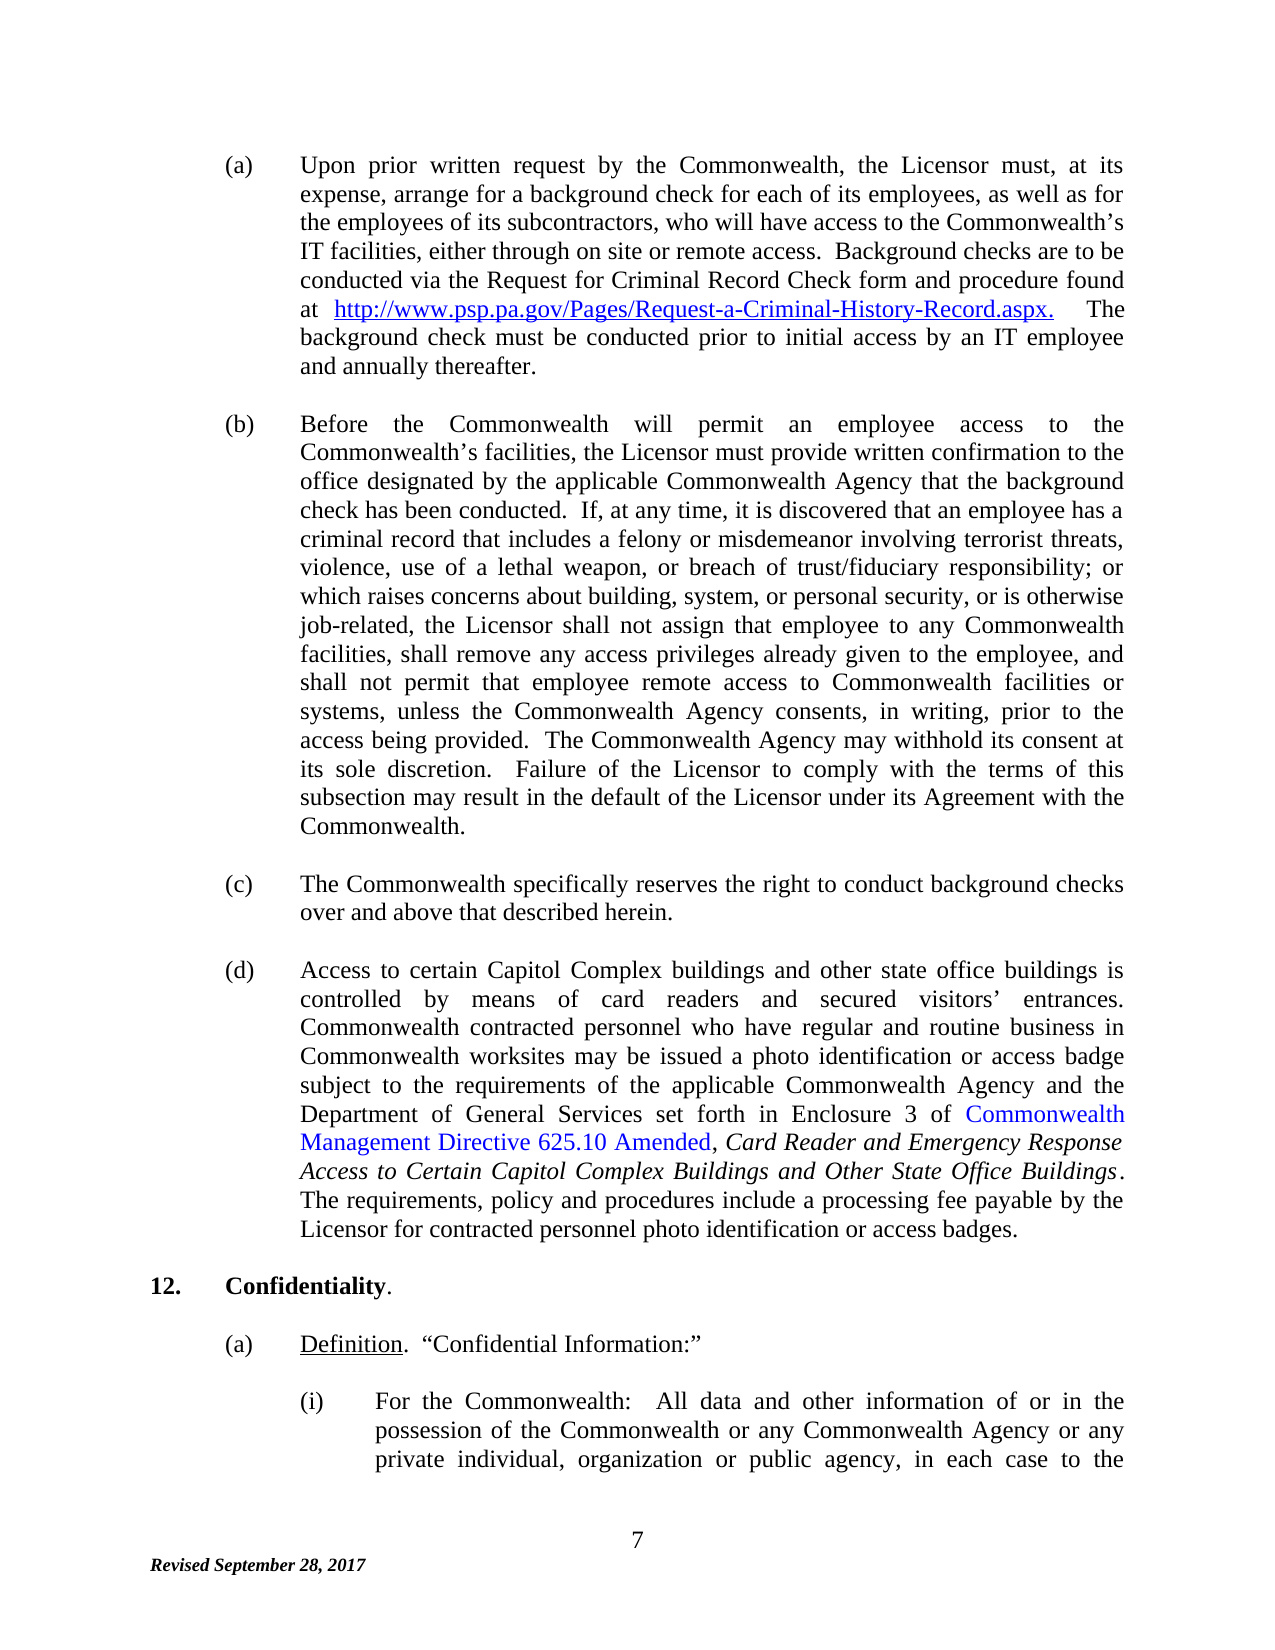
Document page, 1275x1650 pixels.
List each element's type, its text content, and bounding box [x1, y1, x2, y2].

list Confidentiality. [150, 1271, 1125, 1300]
list Upon prior written request by the Commonwealth, the Licensor must, at its expense, arrange for a background check for each of its employees, as well as for the employees of its subcontractors, who will have access to the Commonwealth’s IT facilities, either through on site or remote access. Background checks are to be conducted via the Request for Criminal Record Check form and procedure found at http://www.psp.pa.gov/Pages/Request-a-Criminal-History-Record.aspx. The background check must be conducted prior to initial access by an IT employee and annually thereafter. [225, 150, 1125, 380]
list Before the Commonwealth will permit an employee access to the Commonwealth’s facilities, the Licensor must provide written confirmation to the office designated by the applicable Commonwealth Agency that the background check has been conducted. If, at any time, it is discovered that an employee has a criminal record that includes a felony or misdemeanor involving terrorist threats, violence, use of a lethal weapon, or breach of trust/fiduciary responsibility; or which raises concerns about building, system, or personal security, or is otherwise job-related, the Licensor shall not assign that employee to any Commonwealth facilities, shall remove any access privileges already given to the employee, and shall not permit that employee remote access to Commonwealth facilities or systems, unless the Commonwealth Agency consents, in writing, prior to the access being provided. The Commonwealth Agency may withhold its consent at its sole discretion. Failure of the Licensor to comply with the terms of this subsection may result in the default of the Licensor under its Agreement with the Commonwealth. [225, 409, 1125, 840]
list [300, 1386, 1125, 1472]
list Access to certain Capitol Complex buildings and other state office buildings is controlled by means of card readers and secured visitors’ entrances. Commonwealth contracted personnel who have regular and routine business in Commonwealth worksites may be issued a photo identification or access badge subject to the requirements of the applicable Commonwealth Agency and the Department of General Services set forth in Enclosure 3 of Commonwealth Management Directive 625.10 Amended, Card Reader and Emergency Response Access to Certain Capitol Complex Buildings and Other State Office Buildings. The requirements, policy and procedures include a processing fee payable by the Licensor for contracted personnel photo identification or access badges. [225, 955, 1125, 1242]
list The Commonwealth specifically reserves the right to conduct background checks over and above that described herein. [225, 869, 1125, 926]
list Definition. “Confidential Information:” [225, 1329, 1125, 1357]
